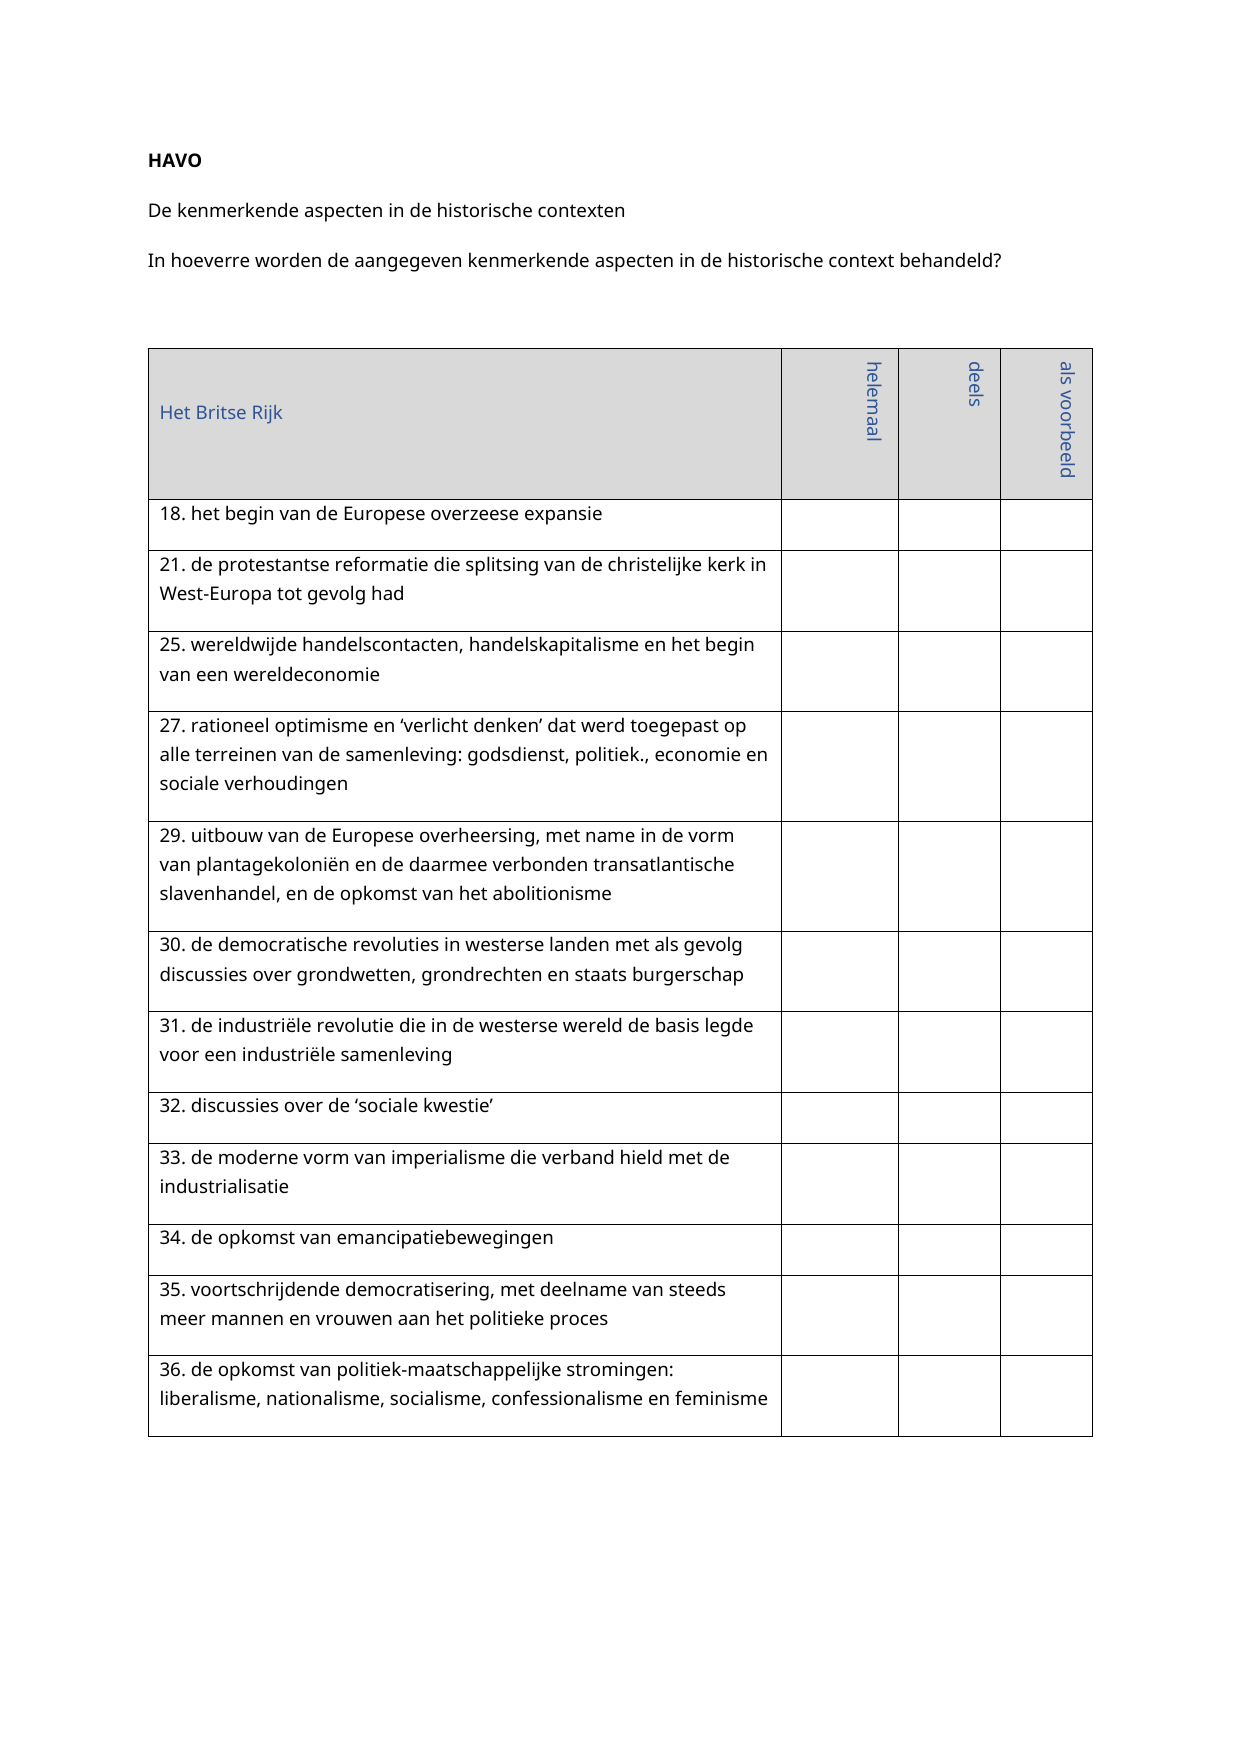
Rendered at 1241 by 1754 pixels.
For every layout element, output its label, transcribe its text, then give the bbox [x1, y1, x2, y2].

table_cell 36. de opkomst van politiek-maatschappelijke stromingen: liberalisme, nationalisme, socialisme, confessionalisme en feminisme [149, 1356, 781, 1436]
table_cell [782, 932, 898, 1011]
table_cell [782, 1276, 898, 1355]
table_cell [1001, 1012, 1092, 1092]
table_header helemaal [782, 349, 898, 499]
table_cell 35. voortschrijdende democratisering, met deelname van steeds meer mannen en vrouwen aan het politieke proces [149, 1276, 781, 1355]
table_cell 33. de moderne vorm van imperialisme die verband hield met de industrialisatie [149, 1144, 781, 1223]
table_cell [899, 1356, 1000, 1436]
text In hoeverre worden de aangegeven kenmerkende aspecten in de historische context behandeld? [148, 248, 1093, 273]
table_cell [1001, 932, 1092, 1011]
table_cell 32. discussies over de ‘sociale kwestie’ [149, 1093, 781, 1143]
table_cell [899, 1093, 1000, 1143]
table_cell [1001, 822, 1092, 931]
table_cell 31. de industriële revolutie die in de westerse wereld de basis legde voor een industriële samenleving [149, 1012, 781, 1092]
table_cell [782, 632, 898, 711]
table_cell 21. de protestantse reformatie die splitsing van de christelijke kerk in West-Europa tot gevolg had [149, 551, 781, 631]
table_cell [1001, 1356, 1092, 1436]
text De kenmerkende aspecten in de historische contexten [148, 198, 1093, 223]
table_cell [1001, 500, 1092, 550]
table_cell [1001, 551, 1092, 631]
table_cell [899, 500, 1000, 550]
table_cell [1001, 1276, 1092, 1355]
table_cell 30. de democratische revoluties in westerse landen met als gevolg discussies over grondwetten, grondrechten en staats burgerschap [149, 932, 781, 1011]
table_cell [1001, 712, 1092, 821]
table_cell [899, 932, 1000, 1011]
table_cell [1001, 1144, 1092, 1223]
table_cell [782, 1356, 898, 1436]
table_cell [899, 1225, 1000, 1275]
table_cell [1001, 1225, 1092, 1275]
table_header als voorbeeld [1001, 349, 1092, 499]
table_cell [782, 1144, 898, 1223]
table_cell 18. het begin van de Europese overzeese expansie [149, 500, 781, 550]
text HAVO [148, 148, 1093, 173]
table_cell [782, 551, 898, 631]
table_header deels [899, 349, 1000, 499]
table_cell [782, 822, 898, 931]
table_cell [782, 1012, 898, 1092]
table_cell [1001, 632, 1092, 711]
table_cell [899, 551, 1000, 631]
table_cell [899, 1012, 1000, 1092]
table_cell [782, 1225, 898, 1275]
table_cell [782, 500, 898, 550]
table_cell 29. uitbouw van de Europese overheersing, met name in de vorm van plantagekoloniën en de daarmee verbonden transatlantische slavenhandel, en de opkomst van het abolitionisme [149, 822, 781, 931]
table_cell [782, 1093, 898, 1143]
table_cell [899, 632, 1000, 711]
table_cell [899, 1144, 1000, 1223]
table_cell [1001, 1093, 1092, 1143]
table_cell [782, 712, 898, 821]
table_cell 25. wereldwijde handelscontacten, handelskapitalisme en het begin van een wereldeconomie [149, 632, 781, 711]
table_header Het Britse Rijk [149, 349, 781, 499]
table_cell 27. rationeel optimisme en ‘verlicht denken’ dat werd toegepast op alle terreinen van de samenleving: godsdienst, politiek., economie en sociale verhoudingen [149, 712, 781, 821]
table_cell [899, 822, 1000, 931]
table_cell [899, 712, 1000, 821]
table_cell 34. de opkomst van emancipatiebewegingen [149, 1225, 781, 1275]
table_cell [899, 1276, 1000, 1355]
